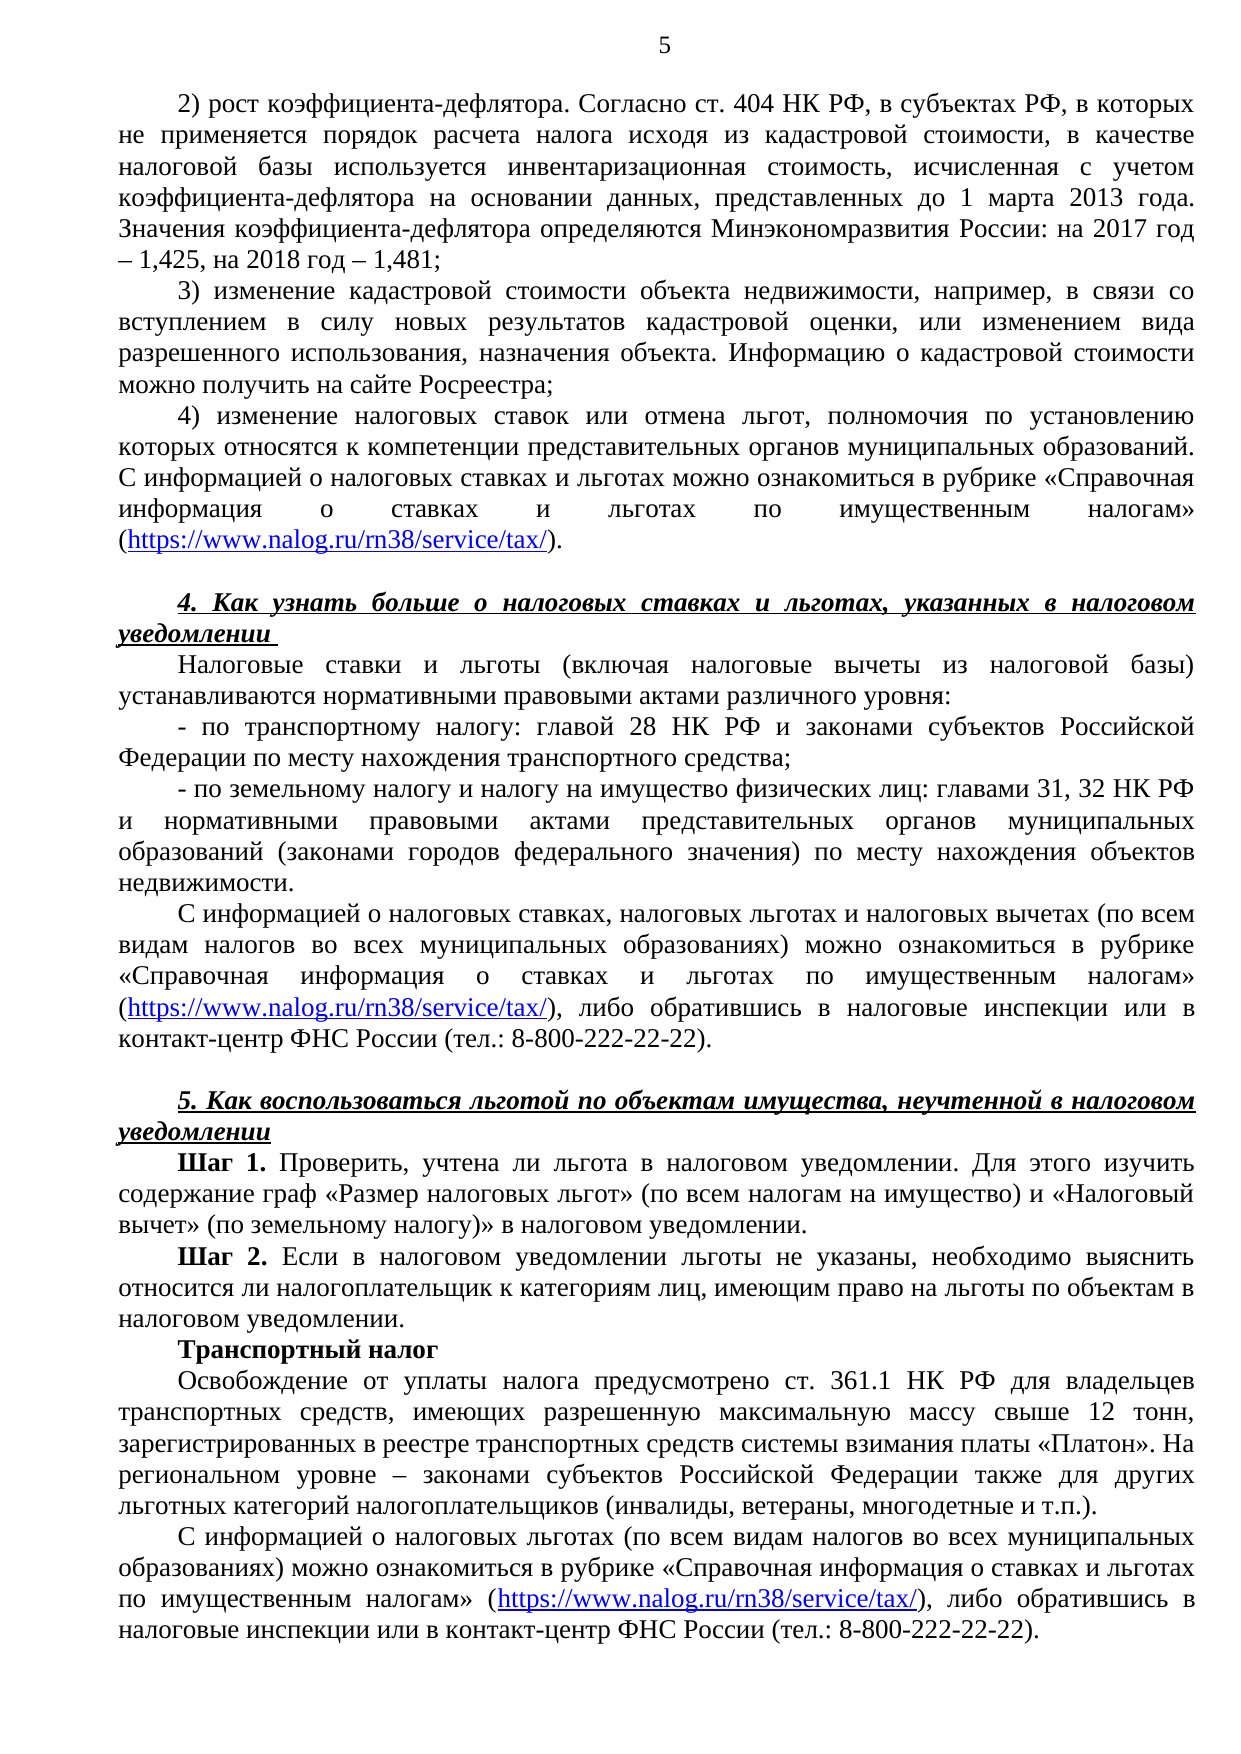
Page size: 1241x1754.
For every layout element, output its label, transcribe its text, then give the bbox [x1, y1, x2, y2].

text Налоговые ставки и льготы (включая налоговые вычеты из налоговой базы) устанавливаются нормативными правовыми актами различного уровня: [118, 648, 1196, 710]
text 3) изменение кадастровой стоимости объекта недвижимости, например, в связи со вступлением в силу новых результатов кадастровой оценки, или изменением вида разрешенного использования, назначения объекта. Информацию о кадастровой стоимости можно получить на сайте Росреестра; [118, 274, 1196, 399]
text 4. Как узнать больше о налоговых ставках и льготах, указанных в налоговом уведомлении [118, 586, 1196, 648]
text С информацией о налоговых ставках, налоговых льготах и налоговых вычетах (по всем видам налогов во всех муниципальных образованиях) можно ознакомиться в рубрике «Справочная информация о ставках и льготах по имущественным налогам» (https://www.nalog.ru/rn38/service/tax/), либо обратившись в налоговые инспекции или в контакт-центр ФНС России (тел.: 8-800-222-22-22). [118, 897, 1196, 1053]
text 4) изменение налоговых ставок или отмена льгот, полномочия по установлению которых относятся к компетенции представительных органов муниципальных образований. С информацией о налоговых ставках и льготах можно ознакомиться в рубрике «Справочная информация о ставках и льготах по имущественным налогам» (https://www.nalog.ru/rn38/service/tax/). [118, 399, 1196, 554]
text Шаг 1. Проверить, учтена ли льгота в налоговом уведомлении. Для этого изучить содержание граф «Размер налоговых льгот» (по всем налогам на имущество) и «Налоговый вычет» (по земельному налогу)» в налоговом уведомлении. [118, 1146, 1196, 1240]
text - по транспортному налогу: главой 28 НК РФ и законами субъектов Российской Федерации по месту нахождения транспортного средства; [118, 710, 1196, 773]
text Шаг 2. Если в налоговом уведомлении льготы не указаны, необходимо выяснить относится ли налогоплательщик к категориям лиц, имеющим право на льготы по объектам в налоговом уведомлении. [118, 1240, 1196, 1333]
text - по земельному налогу и налогу на имущество физических лиц: главами 31, 32 НК РФ и нормативными правовыми актами представительных органов муниципальных образований (законами городов федерального значения) по месту нахождения объектов недвижимости. [118, 773, 1196, 897]
text 5. Как воспользоваться льготой по объектам имущества, неучтенной в налоговом уведомлении [118, 1084, 1196, 1146]
text Транспортный налог [118, 1333, 1196, 1364]
text 2) рост коэффициента-дефлятора. Согласно ст. 404 НК РФ, в субъектах РФ, в которых не применяется порядок расчета налога исходя из кадастровой стоимости, в качестве налоговой базы используется инвентаризационная стоимость, исчисленная с учетом коэффициента-дефлятора на основании данных, представленных до 1 марта 2013 года. Значения коэффициента-дефлятора определяются Минэкономразвития России: на 2017 год – 1,425, на 2018 год – 1,481; [118, 87, 1196, 274]
text Освобождение от уплаты налога предусмотрено ст. 361.1 НК РФ для владельцев транспортных средств, имеющих разрешенную максимальную массу свыше 12 тонн, зарегистрированных в реестре транспортных средств системы взимания платы «Платон». На региональном уровне – законами субъектов Российской Федерации также для других льготных категорий налогоплательщиков (инвалиды, ветераны, многодетные и т.п.). [118, 1364, 1196, 1520]
